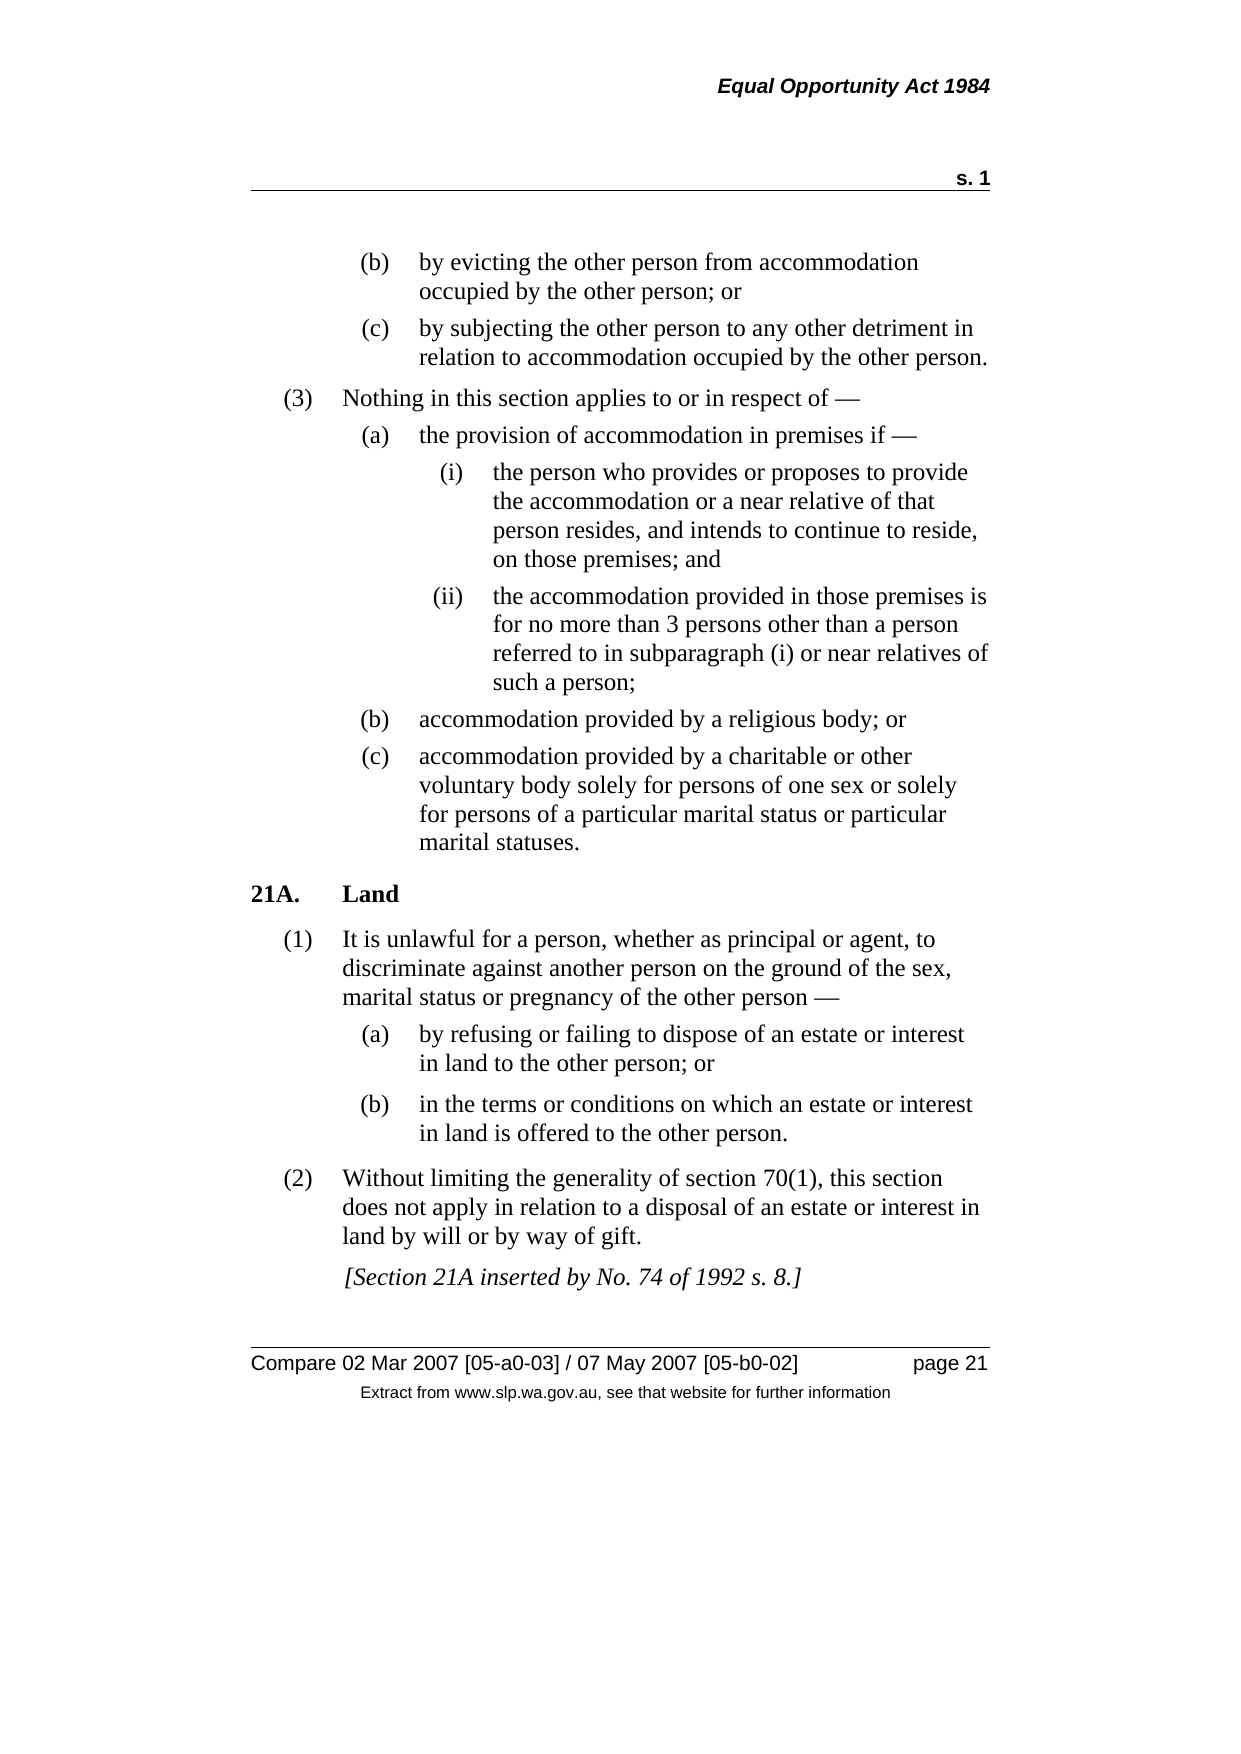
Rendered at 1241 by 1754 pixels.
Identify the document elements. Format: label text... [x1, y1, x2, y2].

text (3) Nothing in this section applies to or in respect of — [251, 383, 990, 412]
text (b) accommodation provided by a religious body; or [251, 704, 990, 733]
text (a) by refusing or failing to dispose of an estate or interest in land to the other person; or [251, 1019, 990, 1077]
text (i) the person who provides or proposes to provide the accommodation or a near relative of that person resides, and intends to continue to reside, on those premises; and [251, 457, 990, 572]
text (c) accommodation provided by a charitable or other voluntary body solely for persons of one sex or solely for persons of a particular marital status or particular marital statuses. [251, 741, 990, 856]
subtitle 21A. Land [251, 879, 990, 908]
text (b) by evicting the other person from accommodation occupied by the other person; or [251, 247, 990, 305]
text (2) Without limiting the generality of section 70(1), this section does not apply in relation to a disposal of an estate or interest in land by will or by way of gift. [251, 1163, 990, 1249]
text (a) the provision of accommodation in premises if — [251, 420, 990, 449]
text (b) in the terms or conditions on which an estate or interest in land is offered to the other person. [251, 1089, 990, 1147]
text (ii) the accommodation provided in those premises is for no more than 3 persons other than a person referred to in subparagraph (i) or near relatives of such a person; [251, 581, 990, 696]
text [Section 21A inserted by No. 74 of 1992 s. 8.] [251, 1262, 990, 1291]
text (1) It is unlawful for a person, whether as principal or agent, to discriminate against another person on the ground of the sex, marital status or pregnancy of the other person — [251, 924, 990, 1011]
text (c) by subjecting the other person to any other detriment in relation to accommodation occupied by the other person. [251, 313, 990, 371]
